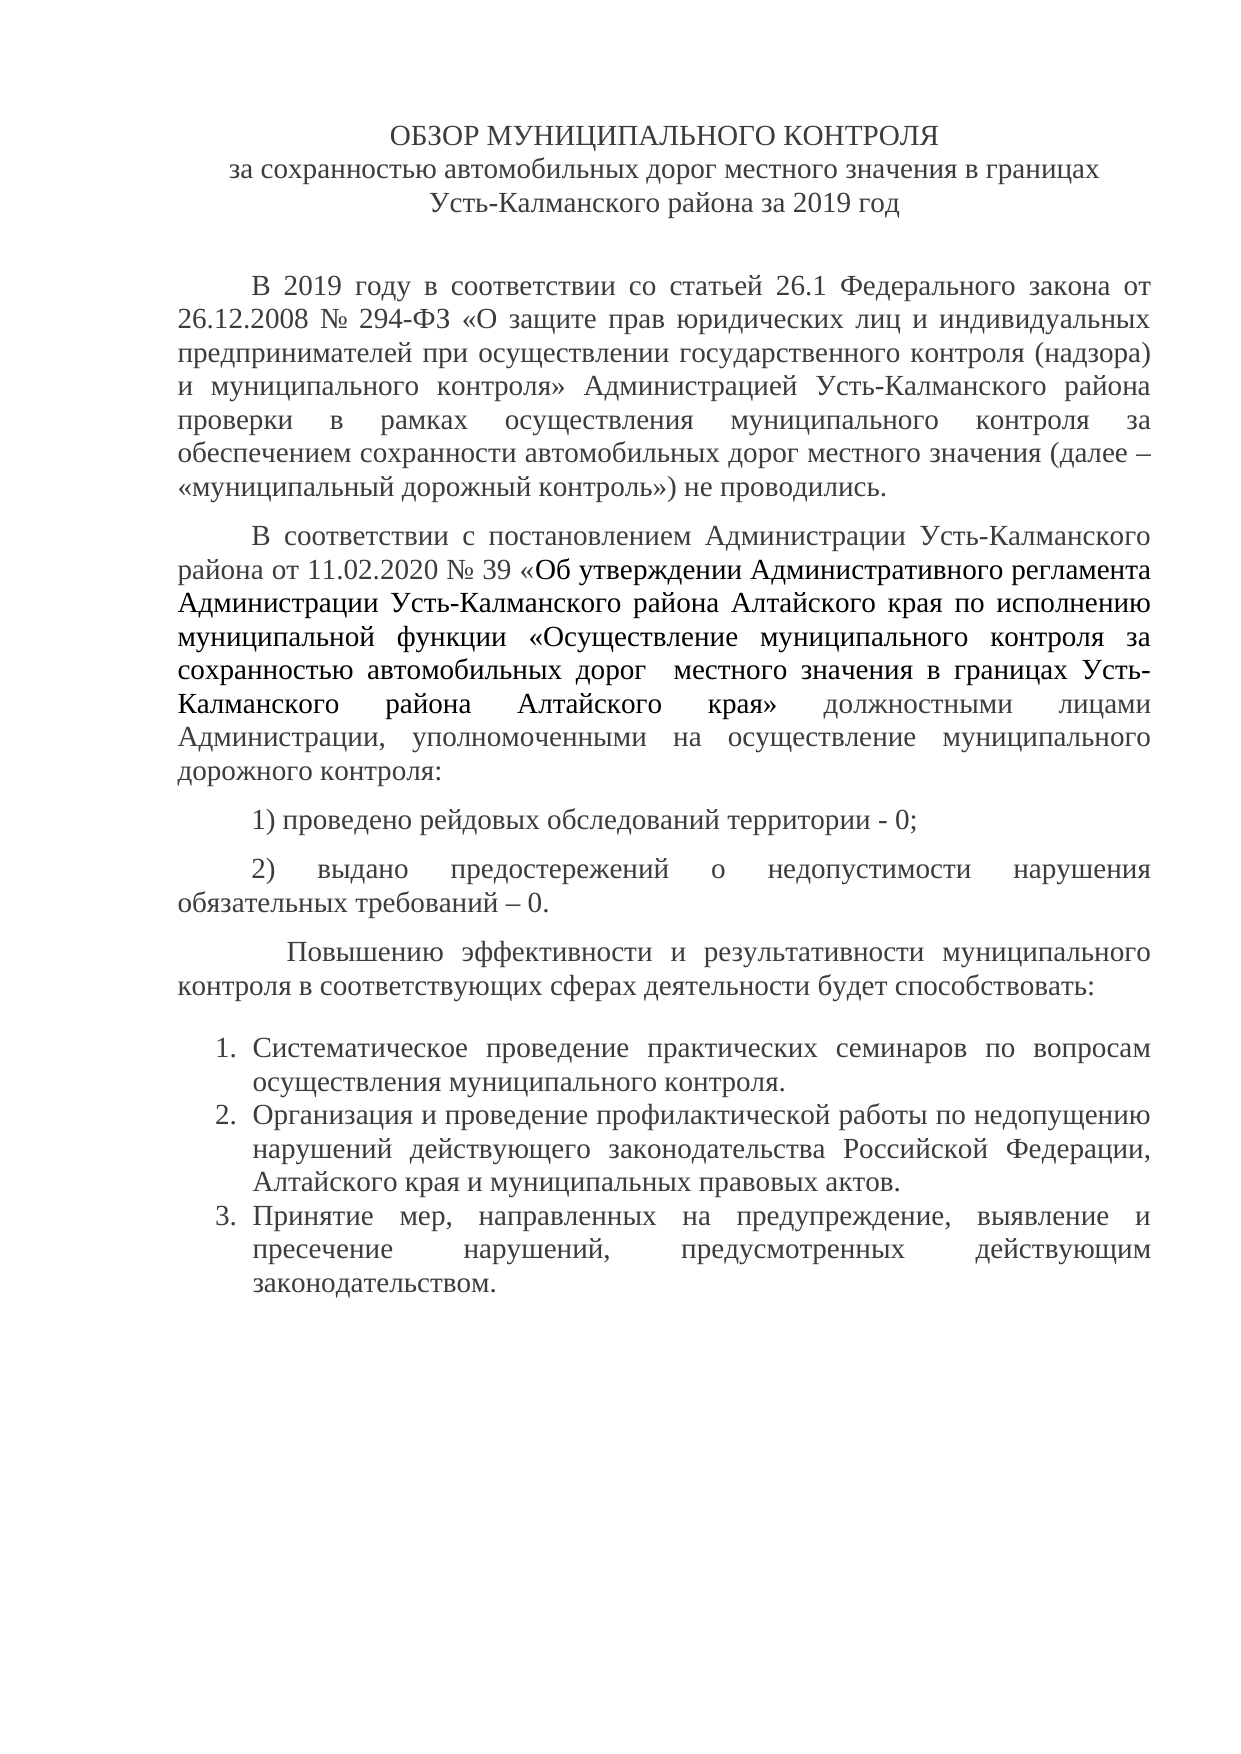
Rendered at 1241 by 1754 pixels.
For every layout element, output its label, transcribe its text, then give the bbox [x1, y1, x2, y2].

text Повышению эффективности и результативности муниципального контроля в соответствующих сферах деятельности будет способствовать: [177, 934, 1152, 1001]
text за сохранностью автомобильных дорог местного значения в границах [177, 152, 1152, 185]
text В соответствии с постановлением Администрации Усть-Калманского района от 11.02.2020 № 39 «Об утверждении Административного регламента Администрации Усть-Калманского района Алтайского края по исполнению муниципальной функции «Осуществление муниципального контроля за сохранностью автомобильных дорог местного значения в границах Усть-Калманского района Алтайского края» должностными лицами Администрации, уполномоченными на осуществление муниципального дорожного контроля: [177, 518, 1152, 787]
list Систематическое проведение практических семинаров по вопросам осуществления муниципального контроля. [215, 1030, 1152, 1097]
text В 2019 году в соответствии со статьей 26.1 Федерального закона от 26.12.2008 № 294-ФЗ «О защите прав юридических лиц и индивидуальных предпринимателей при осуществлении государственного контроля (надзора) и муниципального контроля» Администрацией Усть-Калманского района проверки в рамках осуществления муниципального контроля за обеспечением сохранности автомобильных дорог местного значения (далее – «муниципальный дорожный контроль») не проводились. [177, 268, 1152, 503]
text Усть-Калманского района за 2019 год [177, 185, 1152, 219]
text 2) выдано предостережений о недопустимости нарушения обязательных требований – 0. [177, 851, 1152, 918]
list Организация и проведение профилактической работы по недопущению нарушений действующего законодательства Российской Федерации, Алтайского края и муниципальных правовых актов. [215, 1097, 1152, 1198]
text ОБЗОР МУНИЦИПАЛЬНОГО КОНТРОЛЯ [177, 118, 1152, 152]
list Принятие мер, направленных на предупреждение, выявление и пресечение нарушений, предусмотренных действующим законодательством. [215, 1198, 1152, 1299]
text 1) проведено рейдовых обследований территории - 0; [177, 802, 1152, 836]
